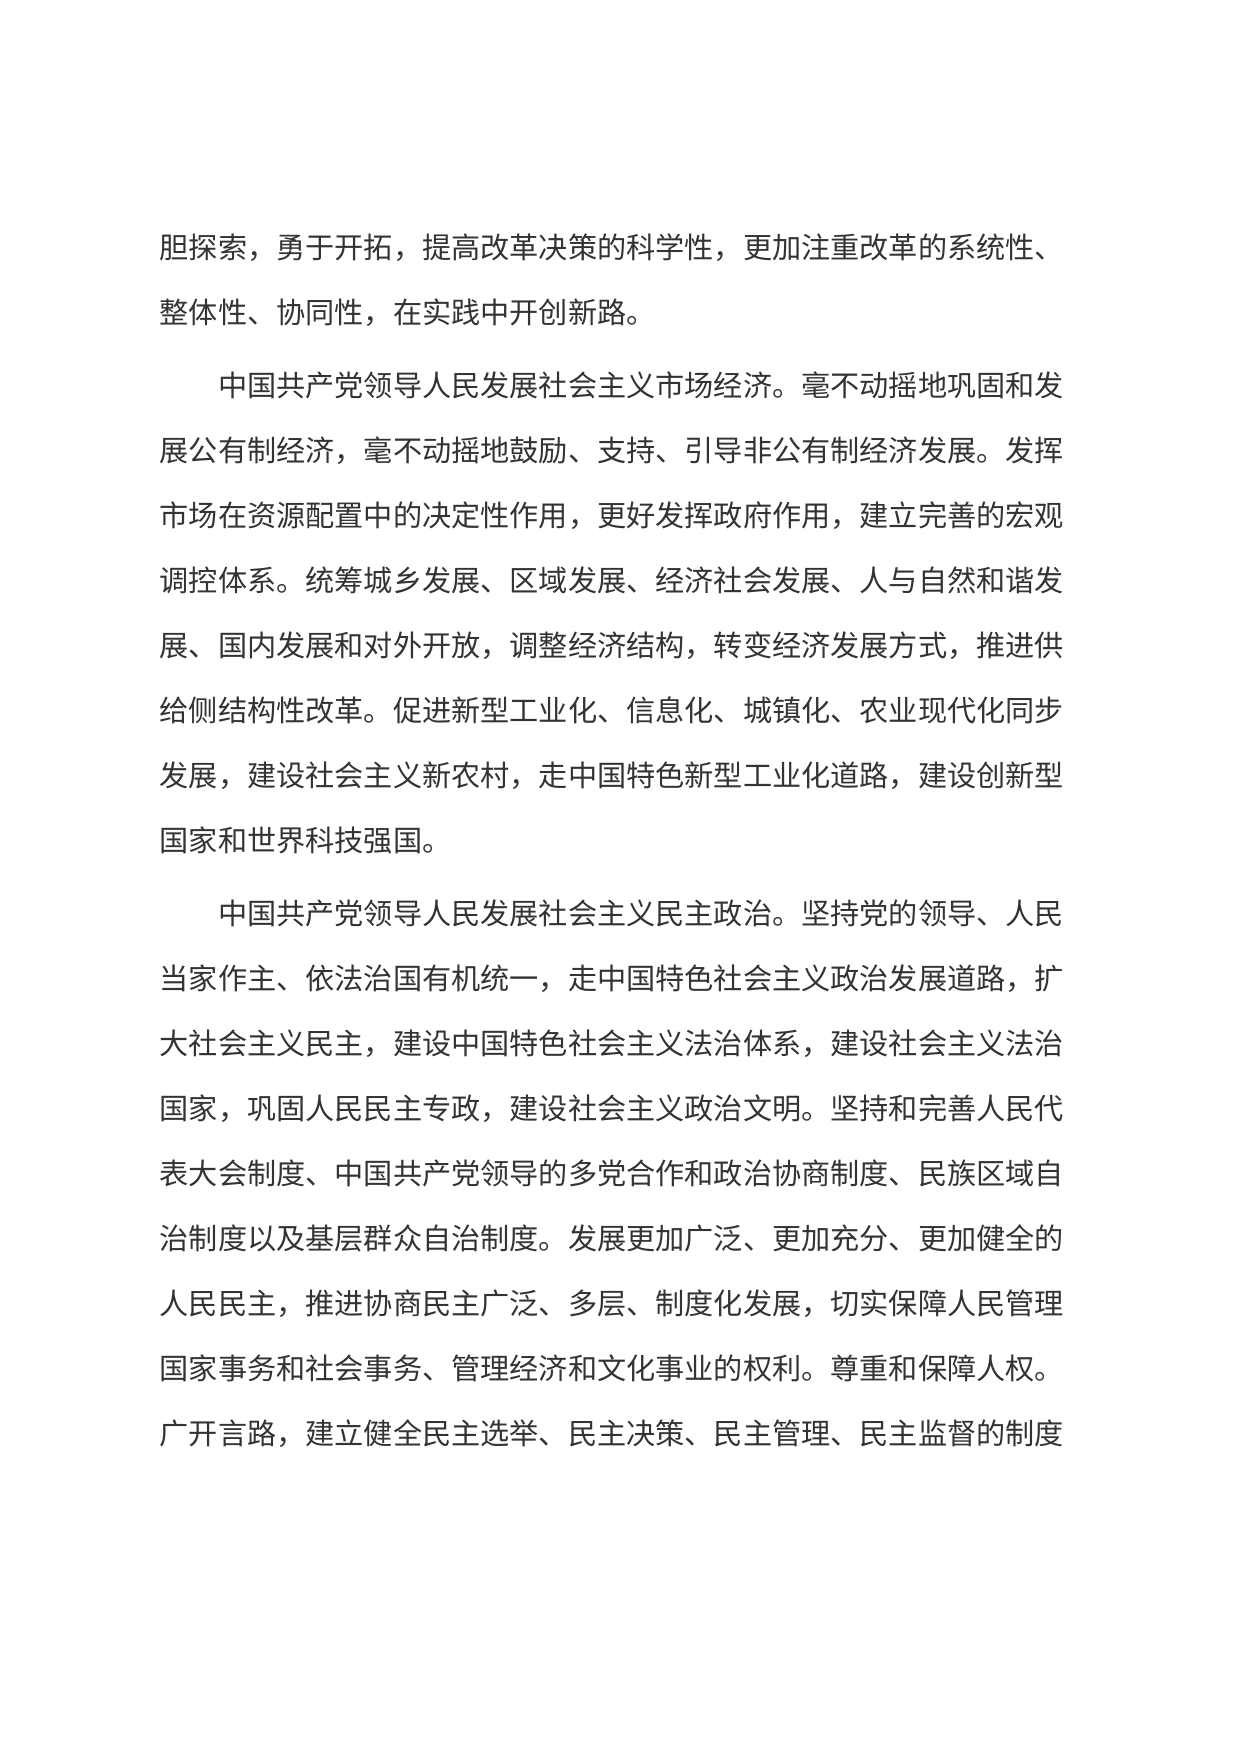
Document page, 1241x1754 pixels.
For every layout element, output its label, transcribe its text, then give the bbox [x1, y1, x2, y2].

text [159, 214, 1081, 344]
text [159, 879, 1081, 1464]
text 中国共产党领导人民发展社会主义市场经济。毫不动摇地巩固和发展公有制经济，毫不动摇地鼓励、支持、引导非公有制经济发展。发挥市场在资源配置中的决定性作用，更好发挥政府作用，建立完善的宏观调控体系。统筹城乡发展、区域发展、经济社会发展、人与自然和谐发展、国内发展和对外开放，调整经济结构，转变经济发展方式，推进供给侧结构性改革。促进新型工业化、信息化、城镇化、农业现代化同步发展，建设社会主义新农村，走中国特色新型工业化道路，建设创新型国家和世界科技强国。 [159, 351, 1081, 871]
